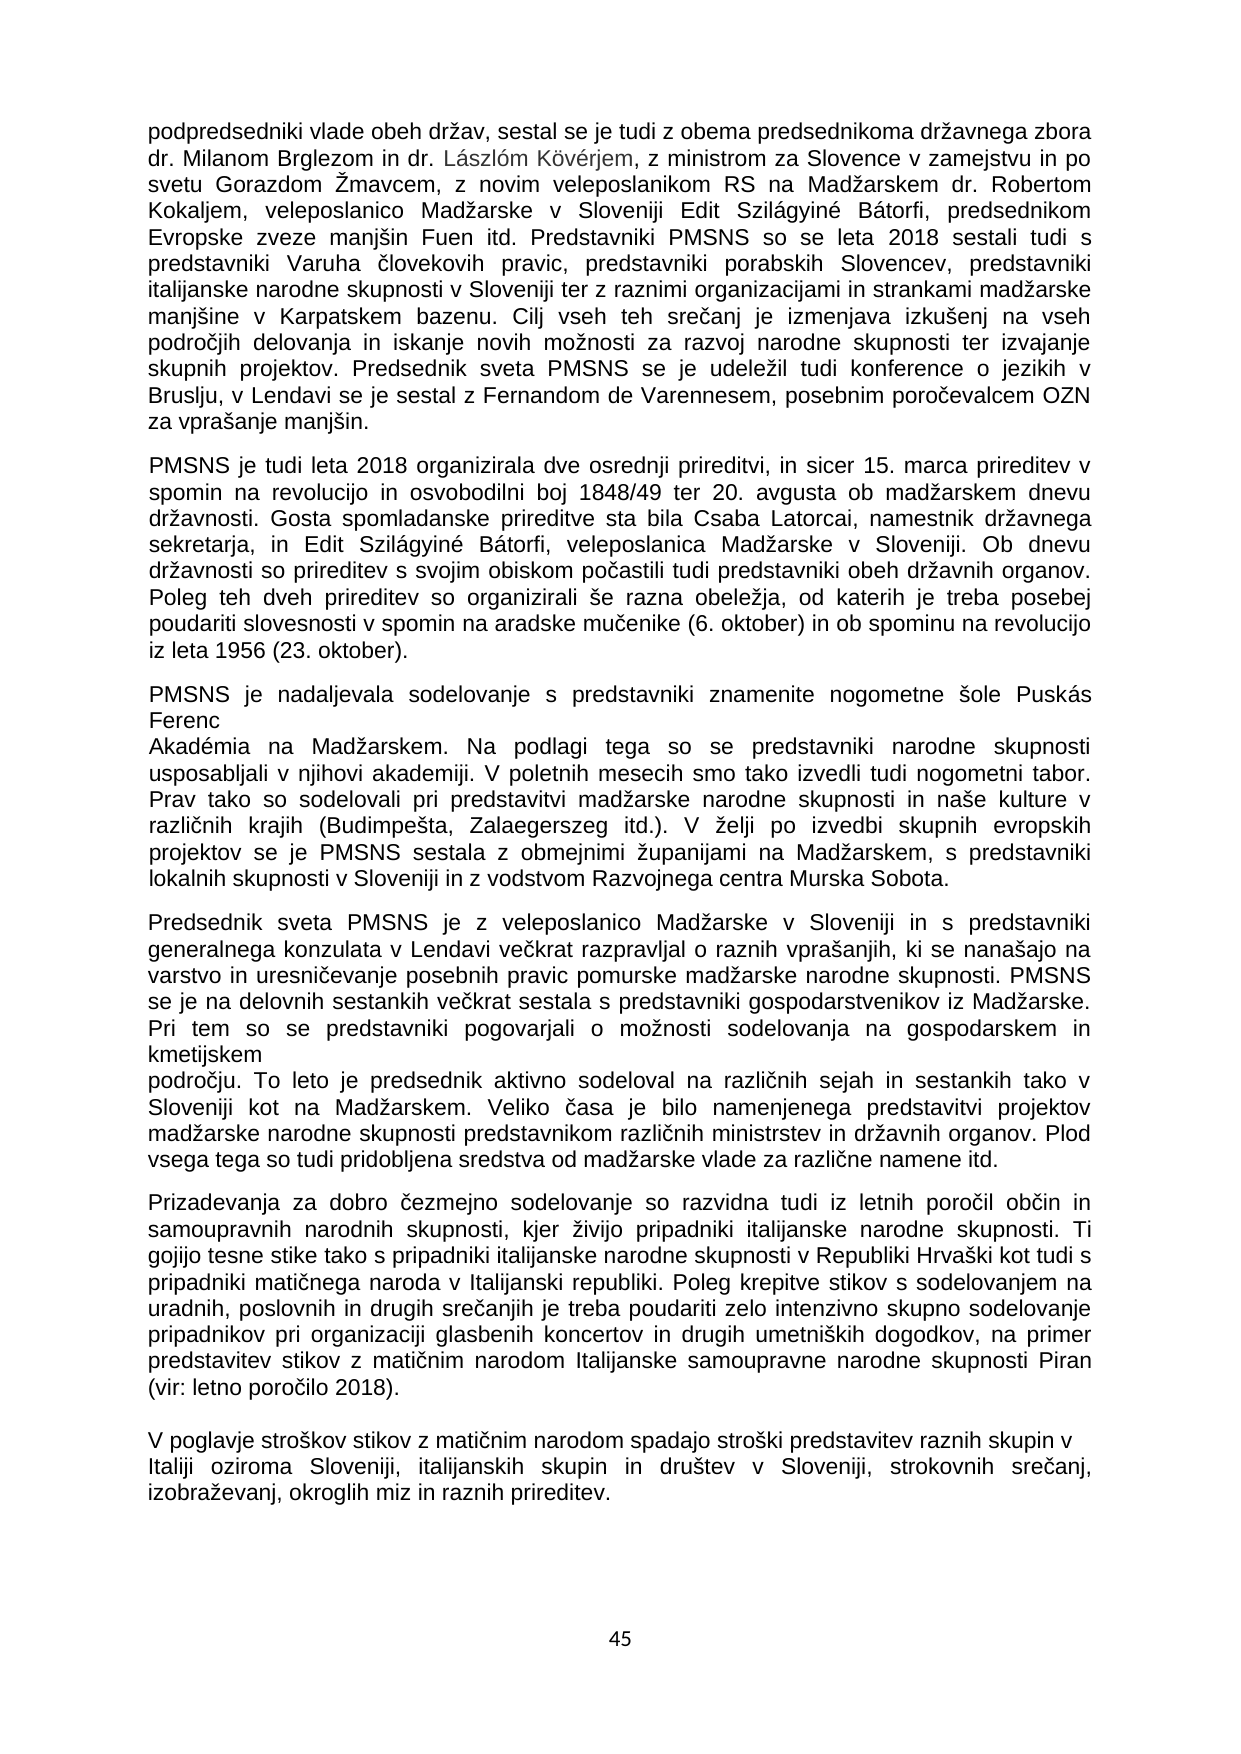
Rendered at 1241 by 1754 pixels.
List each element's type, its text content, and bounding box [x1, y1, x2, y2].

text Predsednik sveta PMSNS je z veleposlanico Madžarske v Sloveniji in s predstavniki generalnega konzulata v Lendavi večkrat razpravljal o raznih vprašanjih, ki se nanašajo na varstvo in uresničevanje posebnih pravic pomurske madžarske narodne skupnosti. PMSNS se je na delovnih sestankih večkrat sestala s predstavniki gospodarstvenikov iz Madžarske. Pri tem so se predstavniki pogovarjali o možnosti sodelovanja na gospodarskem in kmetijskem področju. To leto je predsednik aktivno sodeloval na različnih sejah in sestankih tako v Sloveniji kot na Madžarskem. Veliko časa je bilo namenjenega predstavitvi projektov madžarske narodne skupnosti predstavnikom različnih ministrstev in državnih organov. Plod vsega tega so tudi pridobljena sredstva od madžarske vlade za različne namene itd. [148, 909, 1092, 1173]
text V poglavje stroškov stikov z matičnim narodom spadajo stroški predstavitev raznih skupin v [148, 1427, 1092, 1453]
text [148, 118, 1092, 434]
text PMSNS je tudi leta 2018 organizirala dve osrednji prireditvi, in sicer 15. marca prireditev v spomin na revolucijo in osvobodilni boj 1848/49 ter 20. avgusta ob madžarskem dnevu državnosti. Gosta spomladanske prireditve sta bila Csaba Latorcai, namestnik državnega sekretarja, in Edit Szilágyiné Bátorfi, veleposlanica Madžarske v Sloveniji. Ob dnevu državnosti so prireditev s svojim obiskom počastili tudi predstavniki obeh državnih organov. Poleg teh dveh prireditev so organizirali še razna obeležja, od katerih je treba posebej poudariti slovesnosti v spomin na aradske mučenike (6. oktober) in ob spominu na revolucijo iz leta 1956 (23. oktober). [148, 452, 1092, 663]
text PMSNS je nadaljevala sodelovanje s predstavniki znamenite nogometne šole Puskás Ferenc Akadémia na Madžarskem. Na podlagi tega so se predstavniki narodne skupnosti usposabljali v njihovi akademiji. V poletnih mesecih smo tako izvedli tudi nogometni tabor. Prav tako so sodelovali pri predstavitvi madžarske narodne skupnosti in naše kulture v različnih krajih (Budimpešta, Zalaegerszeg itd.). V želji po izvedbi skupnih evropskih projektov se je PMSNS sestala z obmejnimi županijami na Madžarskem, s predstavniki lokalnih skupnosti v Sloveniji in z vodstvom Razvojnega centra Murska Sobota. [148, 681, 1092, 891]
text Italiji oziroma Sloveniji, italijanskih skupin in društev v Sloveniji, strokovnih srečanj, izobraževanj, okroglih miz in raznih prireditev. [148, 1453, 1092, 1506]
text Prizadevanja za dobro čezmejno sodelovanje so razvidna tudi iz letnih poročil občin in samoupravnih narodnih skupnosti, kjer živijo pripadniki italijanske narodne skupnosti. Ti gojijo tesne stike tako s pripadniki italijanske narodne skupnosti v Republiki Hrvaški kot tudi s pripadniki matičnega naroda v Italijanski republiki. Poleg krepitve stikov s sodelovanjem na uradnih, poslovnih in drugih srečanjih je treba poudariti zelo intenzivno skupno sodelovanje pripadnikov pri organizaciji glasbenih koncertov in drugih umetniških dogodkov, na primer predstavitev stikov z matičnim narodom Italijanske samoupravne narodne skupnosti Piran (vir: letno poročilo 2018). [148, 1189, 1092, 1400]
